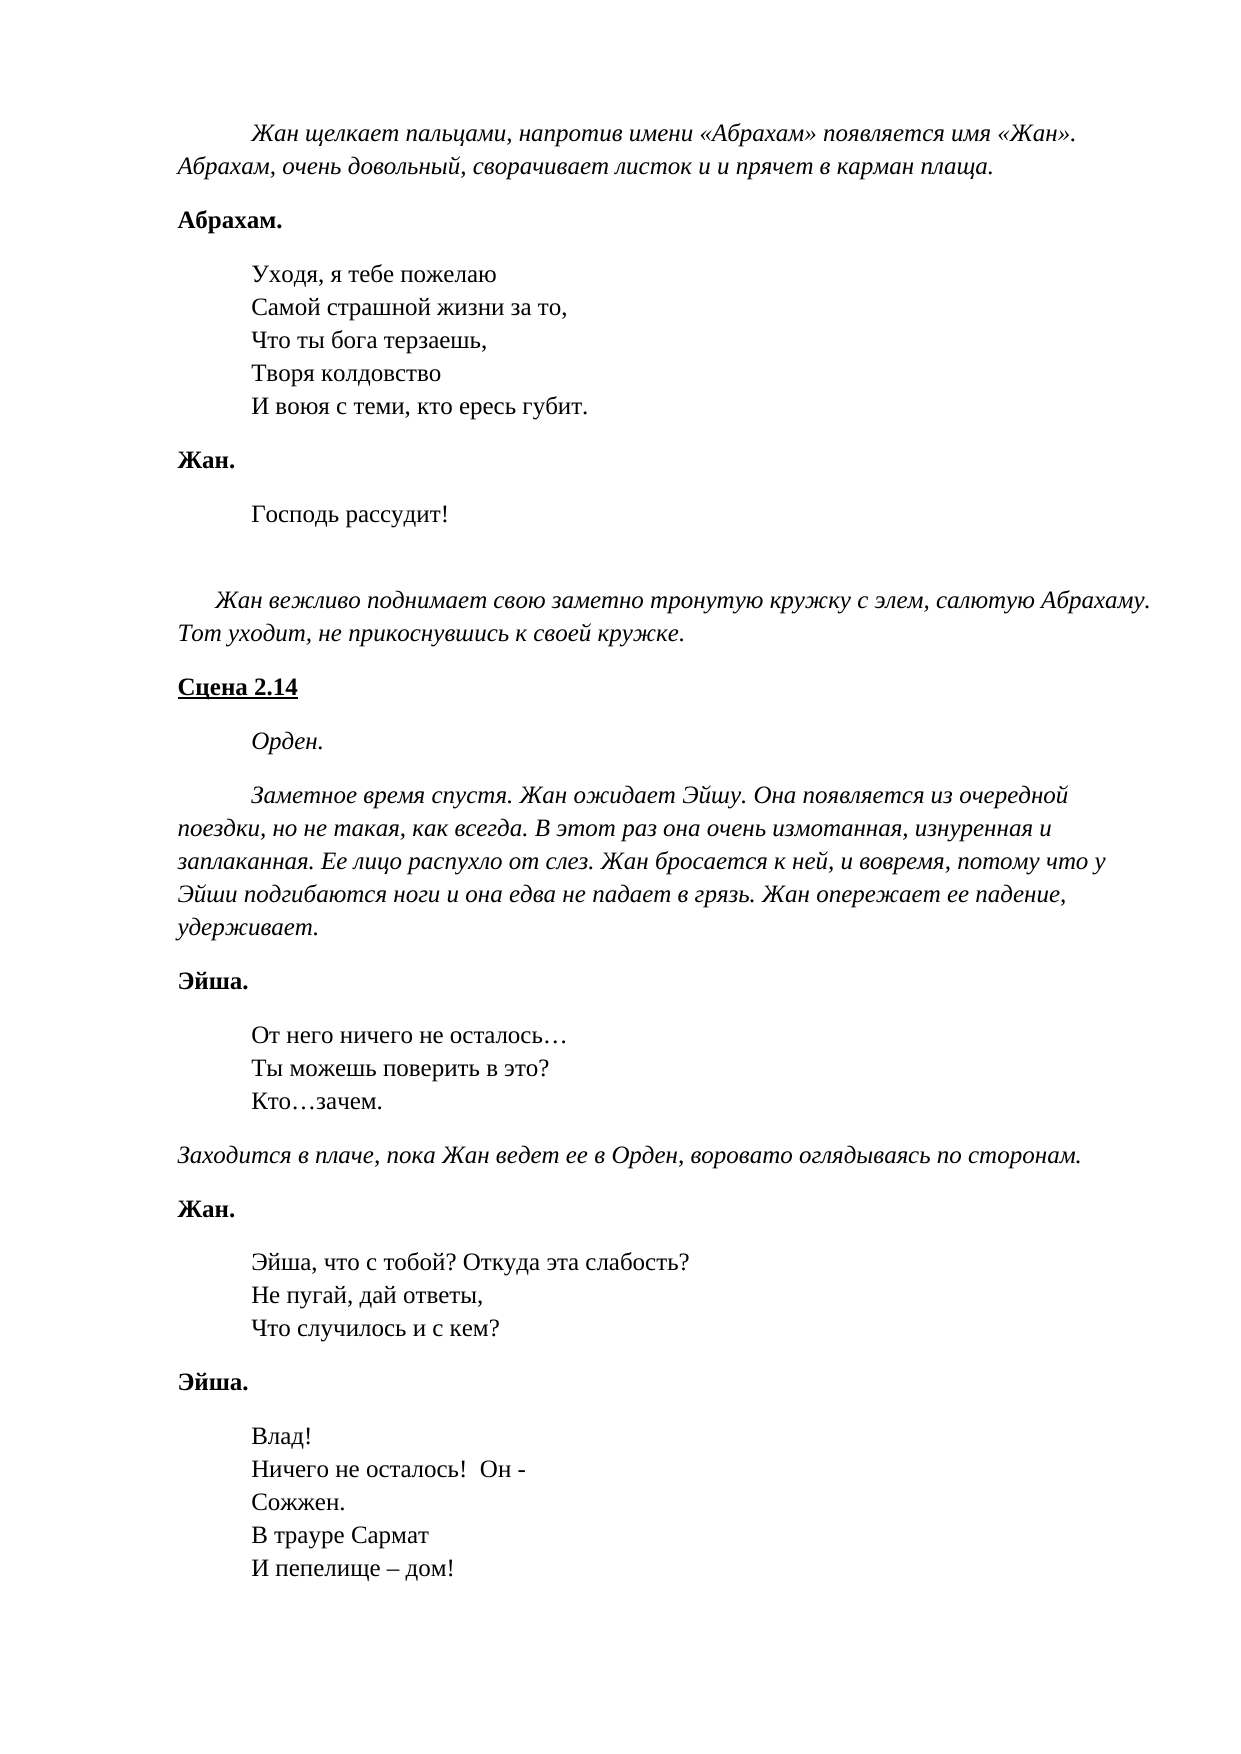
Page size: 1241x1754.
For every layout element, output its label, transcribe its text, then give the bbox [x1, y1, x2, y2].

text Эйша. [177, 1367, 1152, 1396]
text Абрахам. [177, 205, 1152, 234]
text Жан. [177, 445, 1152, 473]
text Сцена 2.14 [177, 672, 1152, 701]
text Заходится в плаче, пока Жан ведет ее в Орден, воровато оглядываясь по сторонам. [177, 1140, 1152, 1168]
text Заметное время спустя. Жан ожидает Эйшу. Она появляется из очередной поездки, но не такая, как всегда. В этот раз она очень измотанная, изнуренная и заплаканная. Ее лицо распухло от слез. Жан бросается к ней, и вовремя, потому что у Эйши подгибаются ноги и она едва не падает в грязь. Жан опережает ее падение, удерживает. [177, 780, 1152, 941]
text Жан вежливо поднимает свою заметно тронутую кружку с элем, салютую Абрахаму. Тот уходит, не прикоснувшись к своей кружке. [177, 552, 1152, 647]
text Уходя, я тебе пожелаю Самой страшной жизни за то, Что ты бога терзаешь, Творя колдовство И воюя с теми, кто ересь губит. [177, 259, 1152, 420]
text Эйша. [177, 966, 1152, 995]
text Эйша, что с тобой? Откуда эта слабость? Не пугай, дай ответы, Что случилось и с кем? [177, 1247, 1152, 1342]
text От него ничего не осталось… Ты можешь поверить в это? Кто…зачем. [177, 1020, 1152, 1115]
text Влад! Ничего не осталось! Он - Сожжен. В трауре Сармат И пепелище – дом! [177, 1421, 1152, 1582]
text Жан щелкает пальцами, напротив имени «Абрахам» появляется имя «Жан». Абрахам, очень довольный, сворачивает листок и и прячет в карман плаща. [177, 118, 1152, 180]
text Господь рассудит! [177, 499, 1152, 527]
text Орден. [177, 726, 1152, 755]
text Жан. [177, 1194, 1152, 1222]
